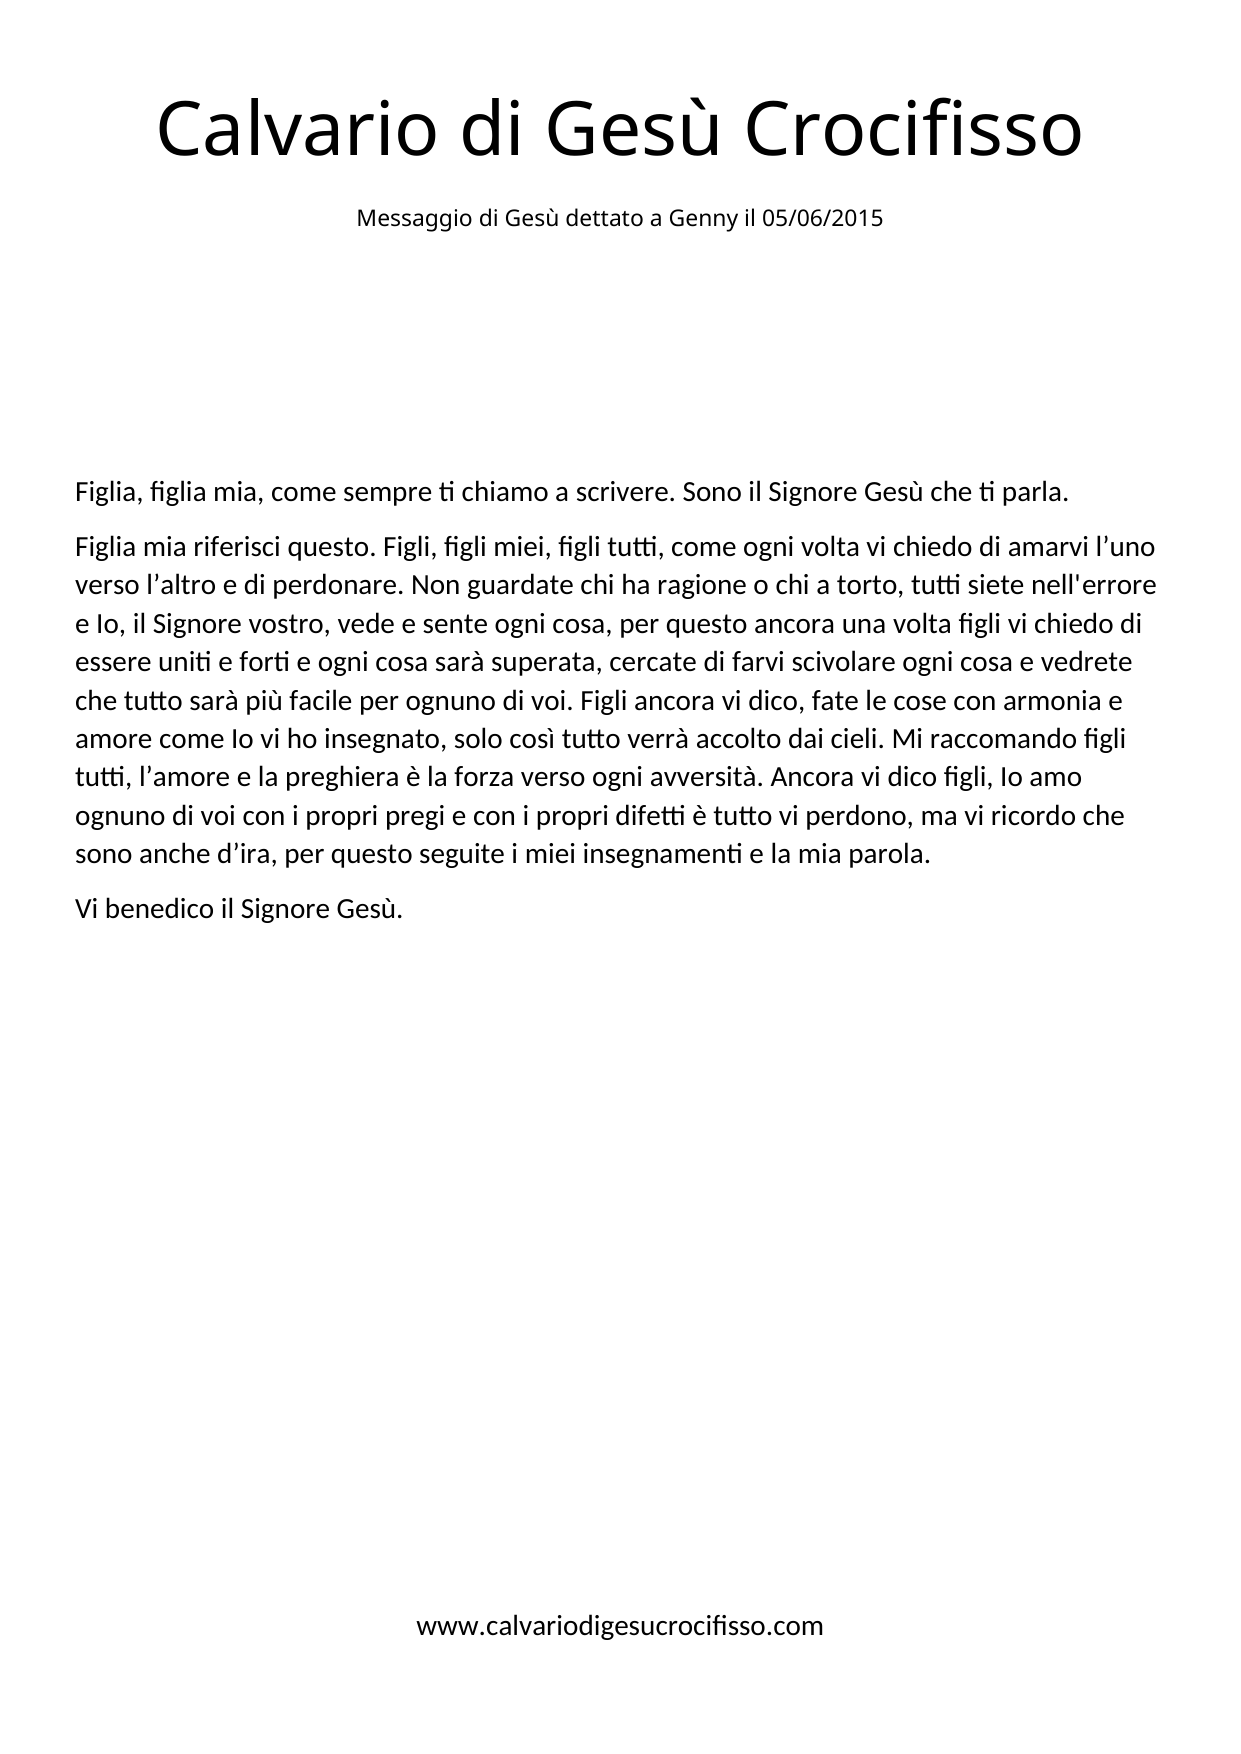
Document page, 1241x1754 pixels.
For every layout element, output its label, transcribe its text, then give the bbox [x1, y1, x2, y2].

text Calvario di Gesù Crocifisso [75, 75, 1165, 177]
text Vi benedico il Signore Gesù. [75, 891, 1165, 926]
text Figlia mia riferisci questo. Figli, figli miei, figli tutti, come ogni volta vi chiedo di amarvi l’uno verso l’altro e di perdonare. Non guardate chi ha ragione o chi a torto, tutti siete nell'errore e Io, il Signore vostro, vede e sente ogni cosa, per questo ancora una volta figli vi chiedo di essere uniti e forti e ogni cosa sarà superata, cercate di farvi scivolare ogni cosa e vedrete che tutto sarà più facile per ognuno di voi. Figli ancora vi dico, fate le cose con armonia e amore come Io vi ho insegnato, solo così tutto verrà accolto dai cieli. Mi raccomando figli tutti, l’amore e la preghiera è la forza verso ogni avversità. Ancora vi dico figli, Io amo ognuno di voi con i propri pregi e con i propri difetti è tutto vi perdono, ma vi ricordo che sono anche d’ira, per questo seguite i miei insegnamenti e la mia parola. [75, 528, 1165, 871]
text www.calvariodigesucrocifisso.com [75, 1607, 1165, 1642]
text Figlia, figlia mia, come sempre ti chiamo a scrivere. Sono il Signore Gesù che ti parla. [75, 473, 1165, 508]
text Messaggio di Gesù dettato a Genny il 05/06/2015 [75, 202, 1165, 233]
